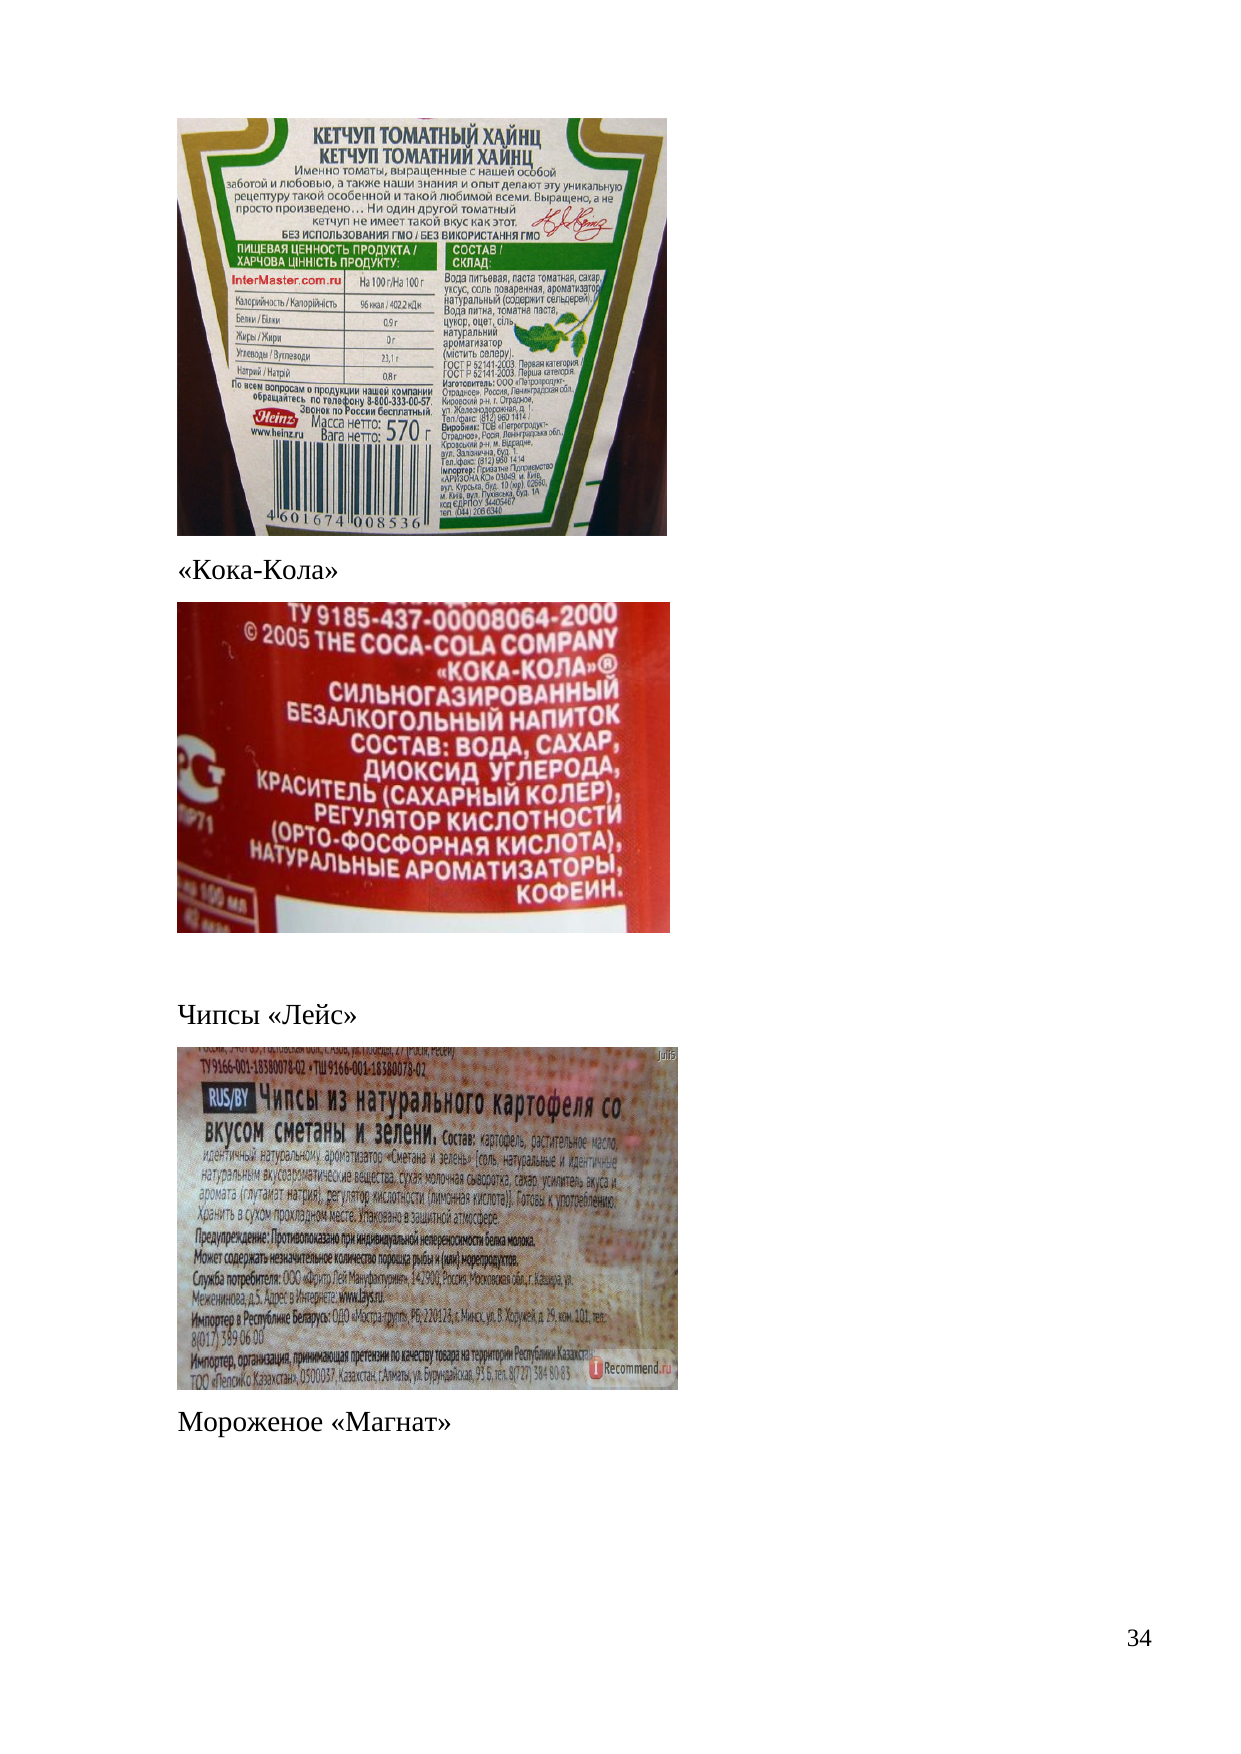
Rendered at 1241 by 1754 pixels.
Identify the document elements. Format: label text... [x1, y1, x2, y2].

list Мороженое «Магнат» [177, 1404, 1152, 1437]
list Чипсы «Лейс» [177, 997, 1152, 1031]
list «Кока-Кола» [177, 552, 1152, 586]
picture [177, 1047, 678, 1390]
picture [177, 118, 667, 536]
picture [177, 602, 670, 933]
